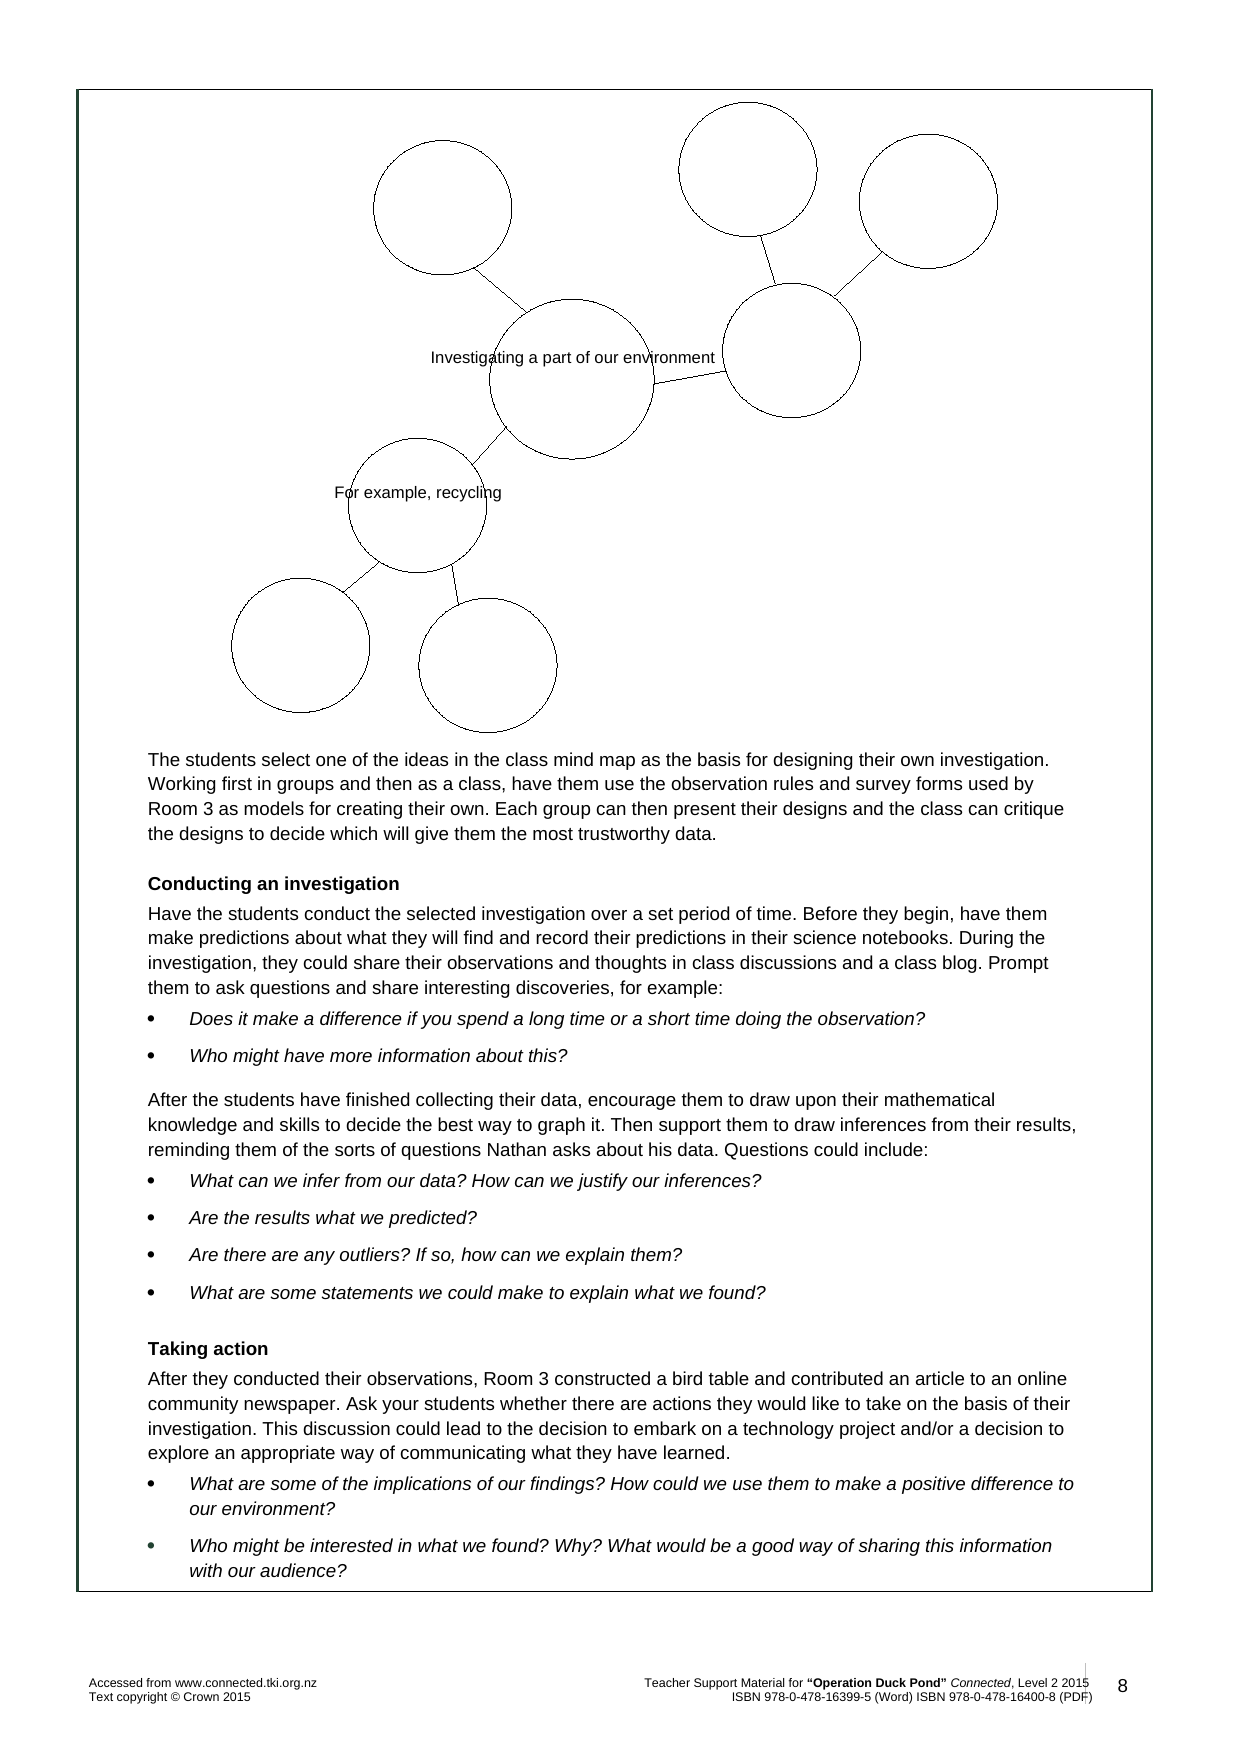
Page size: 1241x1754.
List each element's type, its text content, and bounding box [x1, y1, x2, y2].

table_cell The students select one of the ideas in the class mind map as the basis for designing their own investigation. Working first in groups and then as a class, have them use the observation rules and survey forms used by Room 3 as models for creating their own. Each group can then present their designs and the class can critique the designs to decide which will give them the most trustworthy data. Conducting an investigation Have the students conduct the selected investigation over a set period of time. Before they begin, have them make predictions about what they will find and record their predictions in their science notebooks. During the investigation, they could share their observations and thoughts in class discussions and a class blog. Prompt them to ask questions and share interesting discoveries, for example: Does it make a difference if you spend a long time or a short time doing the observation? Who might have more information about this? After the students have finished collecting their data, encourage them to draw upon their mathematical knowledge and skills to decide the best way to graph it. Then support them to draw inferences from their results, reminding them of the sorts of questions Nathan asks about his data. Questions could include: What can we infer from our data? How can we justify our inferences? Are the results what we predicted? Are there are any outliers? If so, how can we explain them? What are some statements we could make to explain what we found? Taking action After they conducted their observations, Room 3 constructed a bird table and contributed an article to an online community newspaper. Ask your students whether there are actions they would like to take on the basis of their investigation. This discussion could lead to the decision to embark on a technology project and/or a decision to explore an appropriate way of communicating what they have learned. What are some of the implications of our findings? How could we use them to make a positive difference to our environment? Who might be interested in what we found? Why? What would be a good way of sharing this information with our audience? [79, 90, 1151, 1591]
